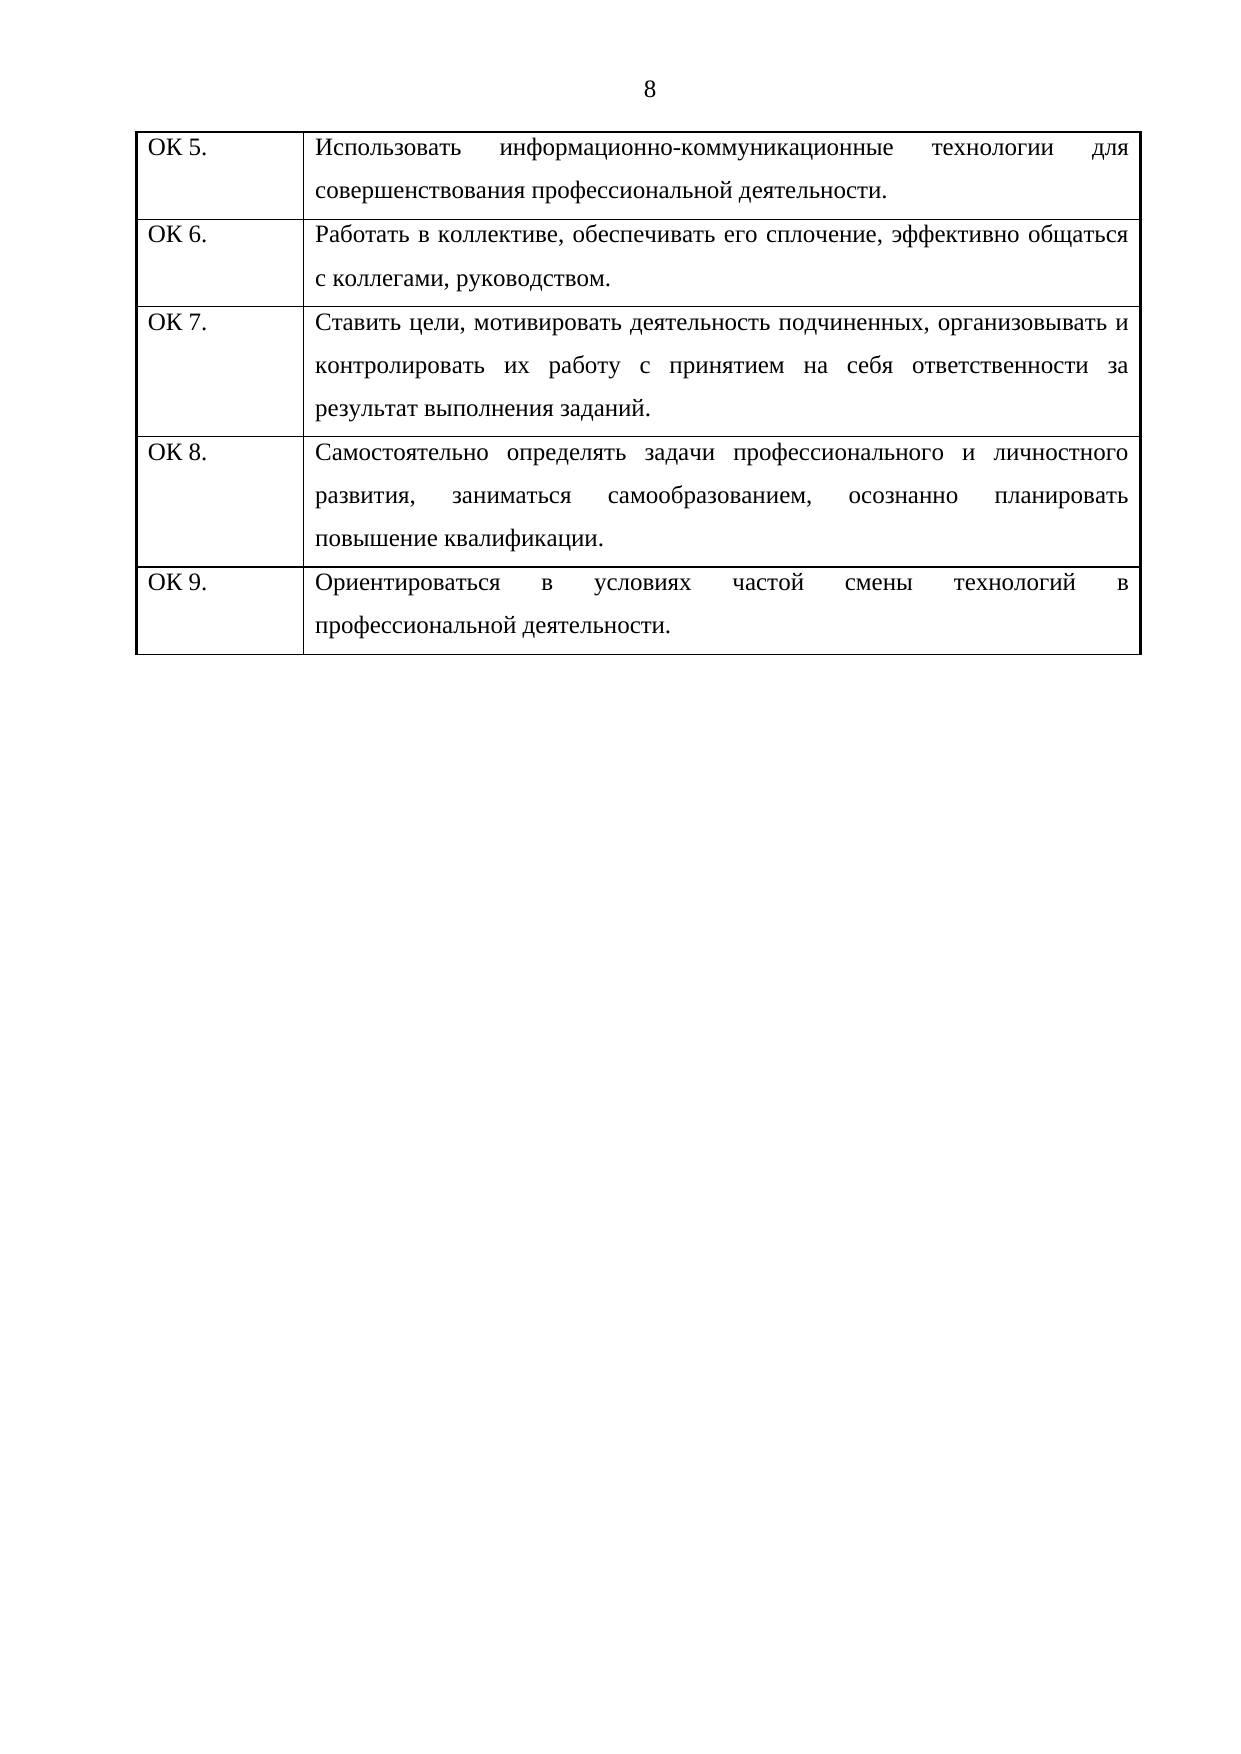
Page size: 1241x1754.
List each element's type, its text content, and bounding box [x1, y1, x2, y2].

table_cell ОК 9. [138, 568, 303, 653]
table_cell Работать в коллективе, обеспечивать его сплочение, эффективно общаться с коллегами, руководством. [304, 220, 1139, 306]
table_cell ОК 8. [138, 437, 303, 566]
table_cell Использовать информационно-коммуникационные технологии для совершенствования профессиональной деятельности. [304, 133, 1139, 218]
table_cell Самостоятельно определять задачи профессионального и личностного развития, заниматься самообразованием, осознанно планировать повышение квалификации. [304, 437, 1139, 566]
table_cell ОК 7. [138, 307, 303, 436]
table_cell ОК 6. [138, 220, 303, 306]
table_cell Ставить цели, мотивировать деятельность подчиненных, организовывать и контролировать их работу с принятием на себя ответственности за результат выполнения заданий. [304, 307, 1139, 436]
table_cell Ориентироваться в условиях частой смены технологий в профессиональной деятельности. [304, 568, 1139, 653]
table_cell ОК 5. [138, 133, 303, 218]
